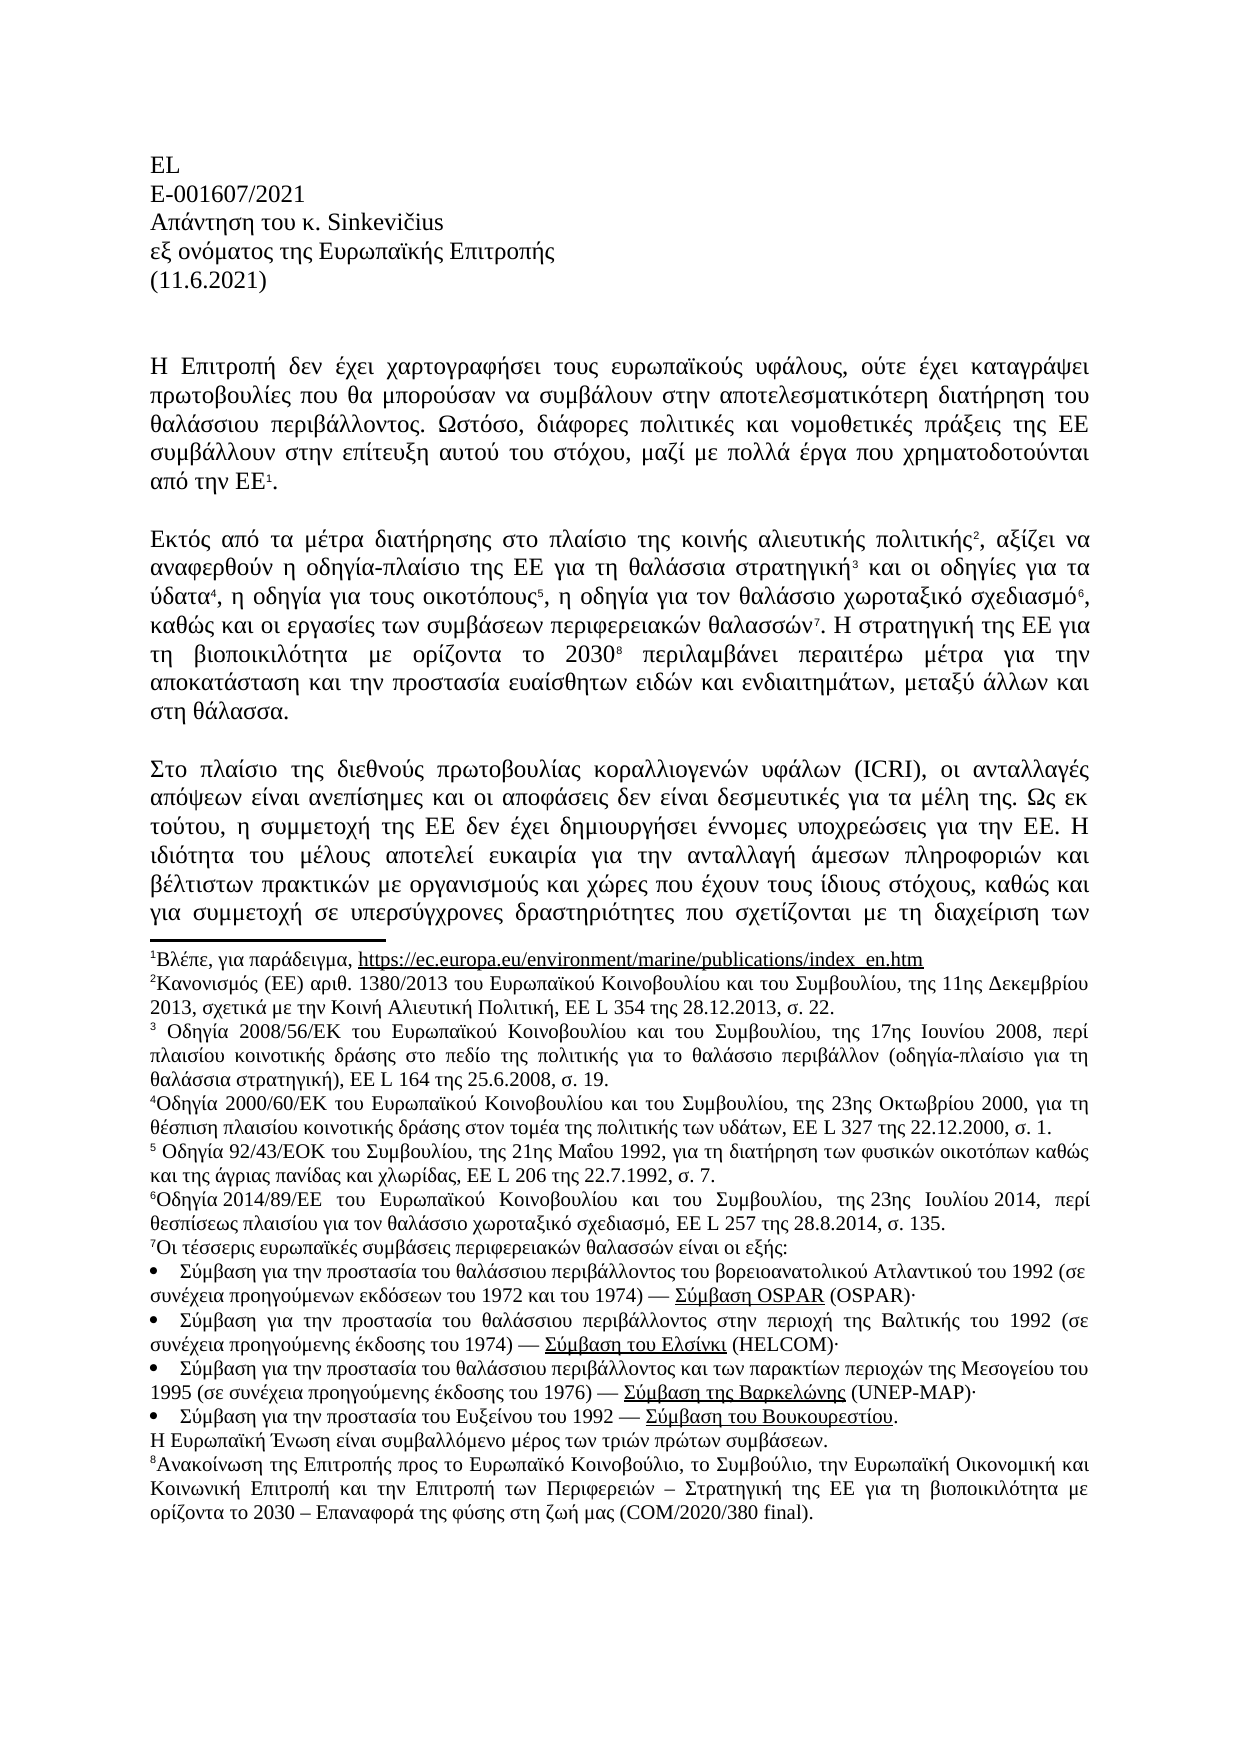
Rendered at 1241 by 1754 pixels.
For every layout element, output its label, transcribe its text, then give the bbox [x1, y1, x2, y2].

list Στο πλαίσιο της διεθνούς πρωτοβουλίας κοραλλιογενών υφάλων (ICRI), οι ανταλλαγές απόψεων είναι ανεπίσημες και οι αποφάσεις δεν είναι δεσμευτικές για τα μέλη της. Ως εκ τούτου, η συμμετοχή της ΕΕ δεν έχει δημιουργήσει έννομες υποχρεώσεις για την ΕΕ. Η ιδιότητα του μέλους αποτελεί ευκαιρία για την ανταλλαγή άμεσων πληροφοριών και βέλτιστων πρακτικών με οργανισμούς και χώρες που έχουν τους ίδιους στόχους, καθώς και για συμμετοχή σε υπερσύγχρονες δραστηριότητες που σχετίζονται με τη διαχείριση των κοραλλιογενών υφάλων. Η ICRI είναι επίσης μια διεθνής πλατφόρμα, στην οποία η ΕΕ μπορεί να επιδείξει και να μοιραστεί την μακροχρόνια και εκτενή πείρα της στη βιώσιμη διαχείριση της αλιείας, συμπεριλαμβανομένης της προστασίας των ευπαθών θαλάσσιων οικοσυστημάτων, καθώς και της ισχυρής εσωτερικής περιβαλλοντικής νομοθεσίας της. Η συμμετοχή της ΕΕ συμπληρώνει τις προσπάθειές της να προαχθεί η καλύτερη διακυβέρνηση των ωκεανών, να προωθηθεί το αίτημα για ισχυρότερη πολιτική για την κλιματική αλλαγή και να επιβεβαιωθεί η αποφασιστικότητά της να προστατεύσει και να αποκαταστήσει τη βιοποικιλότητα και να αντιστρέψει την υποβάθμιση των οικοσυστημάτων. [150, 754, 1090, 926]
text εξ ονόματος της Ευρωπαϊκής Επιτροπής [150, 236, 1090, 265]
list Η Επιτροπή δεν έχει χαρτογραφήσει τους ευρωπαϊκούς υφάλους, ούτε έχει καταγράψει πρωτοβουλίες που θα μπορούσαν να συμβάλουν στην αποτελεσματικότερη διατήρηση του θαλάσσιου περιβάλλοντος. Ωστόσο, διάφορες πολιτικές και νομοθετικές πράξεις της ΕΕ συμβάλλουν στην επίτευξη αυτού του στόχου, μαζί με πολλά έργα που χρηματοδοτούνται από την ΕΕ. [150, 351, 1090, 495]
text Απάντηση του κ. Sinkevičius [150, 207, 1090, 236]
text (11.6.2021) [150, 265, 1090, 294]
text E-001607/2021 [150, 179, 1090, 207]
list Εκτός από τα μέτρα διατήρησης στο πλαίσιο της κοινής αλιευτικής πολιτικής, αξίζει να αναφερθούν η οδηγία-πλαίσιο της ΕΕ για τη θαλάσσια στρατηγική και οι οδηγίες για τα ύδατα, η οδηγία για τους οικοτόπους, η οδηγία για τον θαλάσσιο χωροταξικό σχεδιασμό, καθώς και οι εργασίες των συμβάσεων περιφερειακών θαλασσών. Η στρατηγική της ΕΕ για τη βιοποικιλότητα με ορίζοντα το 2030 περιλαμβάνει περαιτέρω μέτρα για την αποκατάσταση και την προστασία ευαίσθητων ειδών και ενδιαιτημάτων, μεταξύ άλλων και στη θάλασσα. [150, 524, 1090, 725]
text EL [150, 150, 1090, 179]
